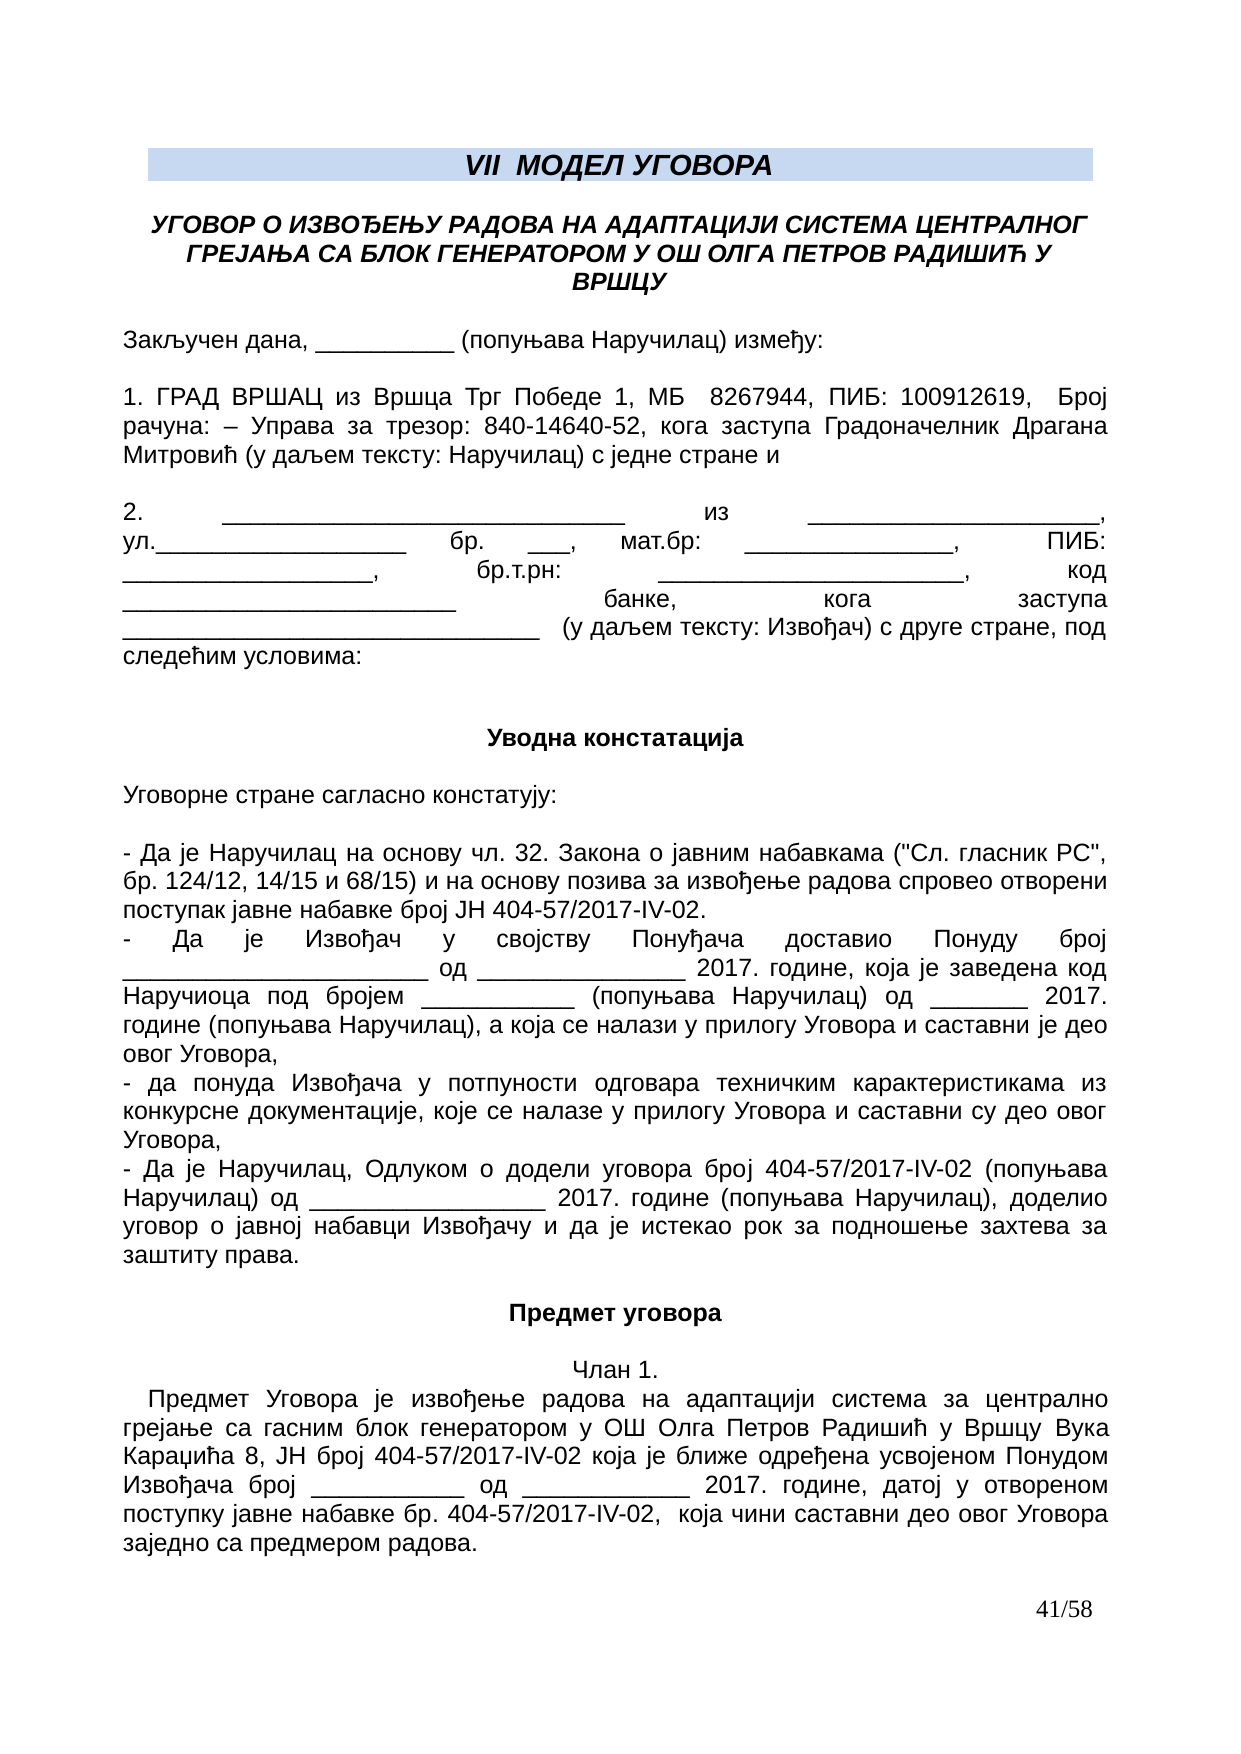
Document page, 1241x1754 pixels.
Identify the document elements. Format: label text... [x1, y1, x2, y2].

text Закључен дана, __________ (попуњава Наручилац) између: [123, 325, 1108, 354]
text 1. ГРАД ВРШАЦ из Вршца Трг Победе 1, МБ 8267944, ПИБ: 100912619, Број рачуна: – Управа за трезор: 840-14640-52, кога заступа Градоначелник Драгана Митровић (у даљем тексту: Наручилац) с једне стране и [123, 382, 1108, 469]
text - Да је Наручилац на основу чл. 32. Закона о јавним набавкама ("Сл. гласник РС", бр. 124/12, 14/15 и 68/15) и на основу позива за извођење радова спровео отворени поступак јавне набавке број ЈН 404-57/2017-IV-02. [123, 838, 1108, 924]
text Члан 1. [123, 1355, 1108, 1384]
text VII МОДЕЛ УГОВОРА [148, 148, 1093, 181]
text - Да је Извођач у својству Понуђача доставио Понуду број ______________________ од _______________ 2017. године, која је заведена код Наручиоца под бројем ___________ (попуњава Наручилац) од _______ 2017. године (попуњава Наручилац), а која се налази у прилогу Уговора и саставни је део овог Уговора, [123, 924, 1108, 1068]
text - Да је Наручилац, Одлуком о додели уговора број 404-57/2017-IV-02 (попуњава Наручилац) од _________________ 2017. године (попуњава Наручилац), доделио уговор о јавној набавци Извођачу и да је истекао рок за подношење захтева за заштиту права. [123, 1154, 1108, 1269]
text УГОВОР О ИЗВОЂЕЊУ РАДОВА НА АДАПТАЦИЈИ СИСТЕМА ЦЕНТРАЛНОГ ГРЕЈАЊА СА БЛОК ГЕНЕРАТОРОМ У ОШ ОЛГА ПЕТРОВ РАДИШИЋ У ВРШЦУ [148, 210, 1093, 296]
text Уводна констатација [123, 723, 1108, 751]
text Предмет Уговора је извођење радова на адаптацији система за централно грејање са гасним блок генератором у ОШ Олга Петров Радишић у Вршцу Вука Караџића 8, ЈН брoj 404-57/2017-IV-02 која је ближе одређена усвојеном Понудом Извођача број ___________ од ____________ 2017. године, датој у отвореном поступку јавне набавке бр. 404-57/2017-IV-02, која чини саставни део овог Уговора заједно са предмером радова. [123, 1384, 1109, 1556]
text - да понуда Извођача у потпуности одговара техничким карактеристикама из конкурсне документације, које се налазе у прилогу Уговора и саставни су део овог Уговора, [123, 1068, 1108, 1154]
text 2. _____________________________ из _____________________, ул.__________________ бр. ___, мат.бр: _______________, ПИБ: __________________, бр.т.рн: ______________________, код ________________________ банке, кога заступа ______________________________ (у даљем тексту: Извођач) с друге стране, под следећим условима: [123, 497, 1108, 670]
text Уговорне стране сагласно констатују: [123, 780, 1108, 809]
text Предмет уговора [123, 1298, 1108, 1326]
